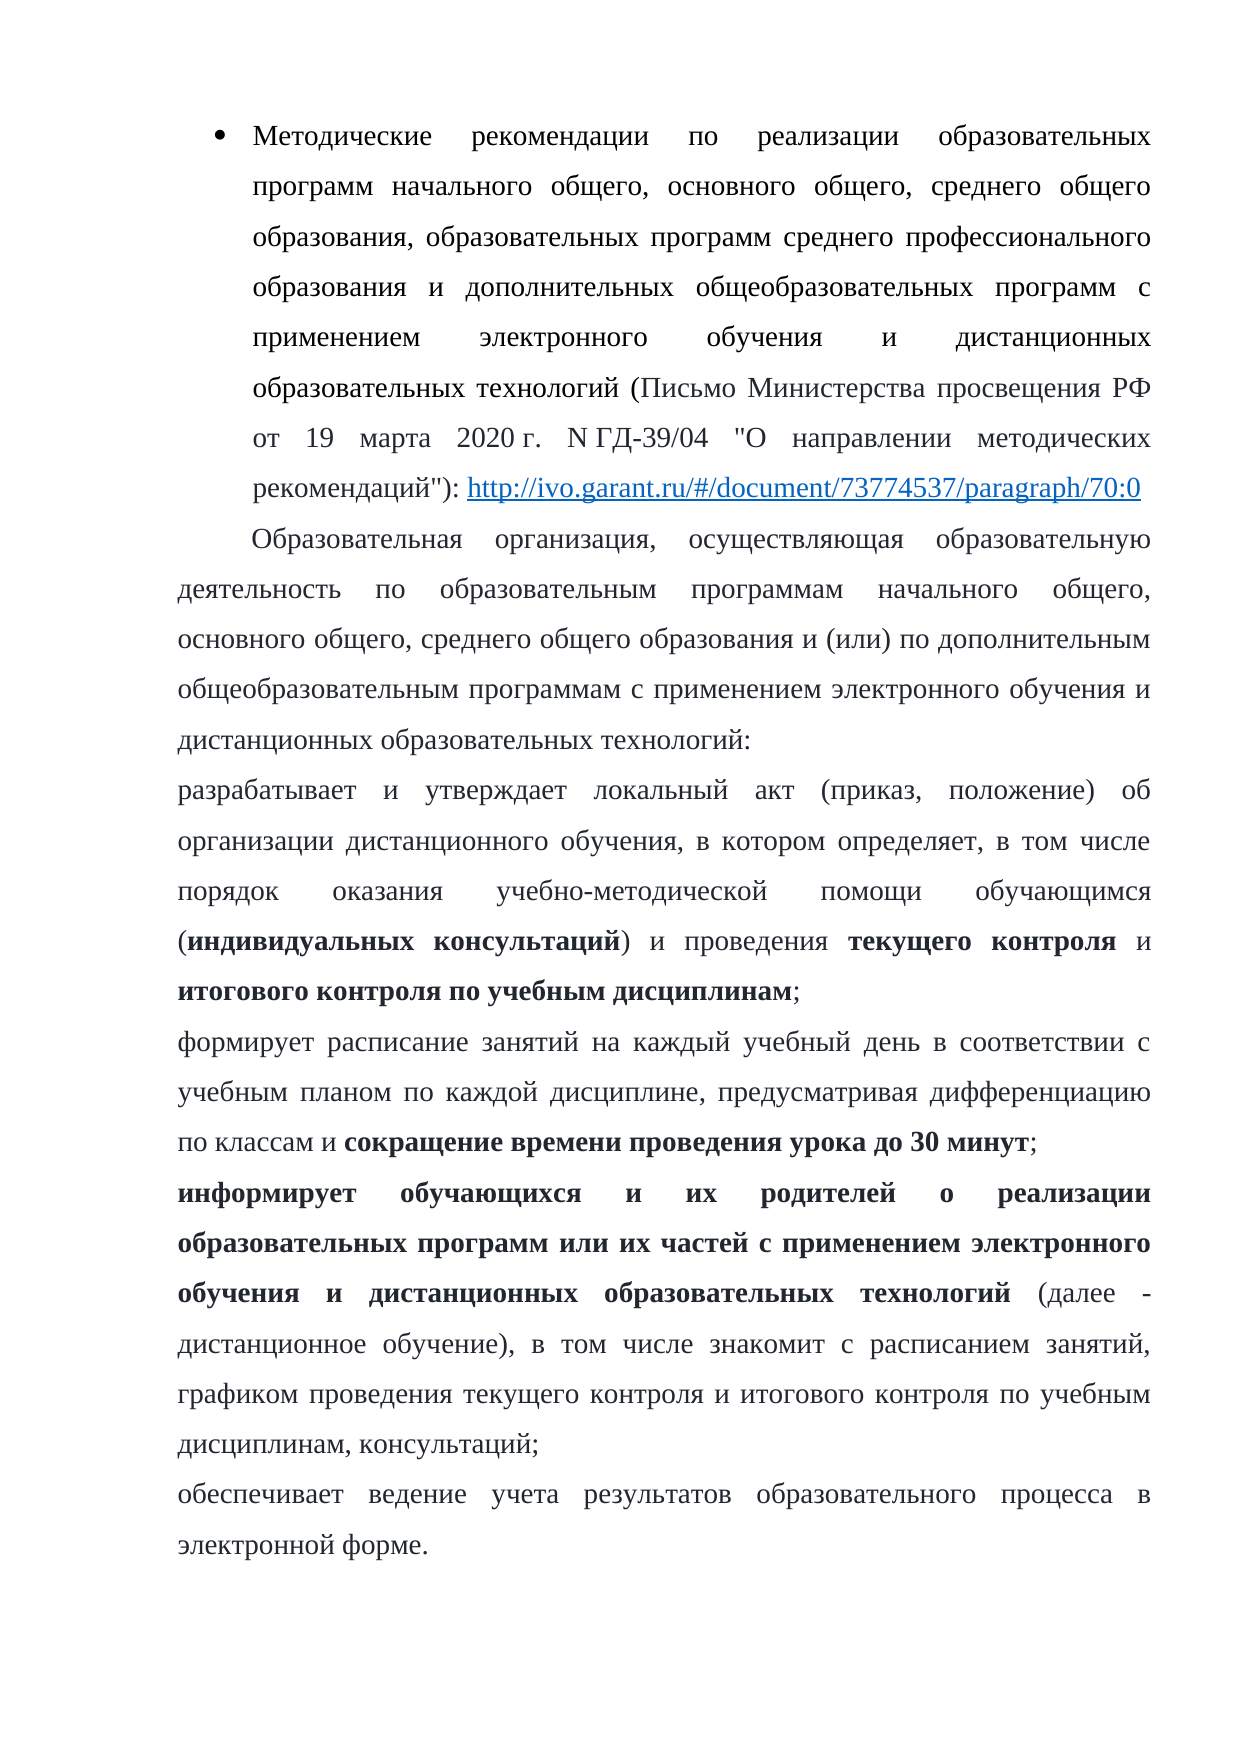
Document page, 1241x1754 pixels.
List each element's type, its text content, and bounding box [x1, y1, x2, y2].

list Методические рекомендации по реализации образовательных программ начального общего, основного общего, среднего общего образования, образовательных программ среднего профессионального образования и дополнительных общеобразовательных программ с применением электронного обучения и дистанционных образовательных технологий (Письмо Министерства просвещения РФ от 19 марта 2020 г. N ГД-39/04 "О направлении методических рекомендаций"): http://ivo.garant.ru/#/document/73774537/paragraph/70:0 [215, 118, 1152, 504]
text обеспечивает ведение учета результатов образовательного процесса в электронной форме. [177, 1477, 1152, 1561]
text информирует обучающихся и их родителей о реализации образовательных программ или их частей с применением электронного обучения и дистанционных образовательных технологий (далее - дистанционное обучение), в том числе знакомит с расписанием занятий, графиком проведения текущего контроля и итогового контроля по учебным дисциплинам, консультаций; [177, 1175, 1152, 1460]
text формирует расписание занятий на каждый учебный день в соответствии с учебным планом по каждой дисциплине, предусматривая дифференциацию по классам и сокращение времени проведения урока до 30 минут; [177, 1024, 1152, 1158]
text Образовательная организация, осуществляющая образовательную деятельность по образовательным программам начального общего, основного общего, среднего общего образования и (или) по дополнительным общеобразовательным программам с применением электронного обучения и дистанционных образовательных технологий: [177, 521, 1152, 756]
text разрабатывает и утверждает локальный акт (приказ, положение) об организации дистанционного обучения, в котором определяет, в том числе порядок оказания учебно-методической помощи обучающимся (индивидуальных консультаций) и проведения текущего контроля и итогового контроля по учебным дисциплинам; [177, 772, 1152, 1007]
